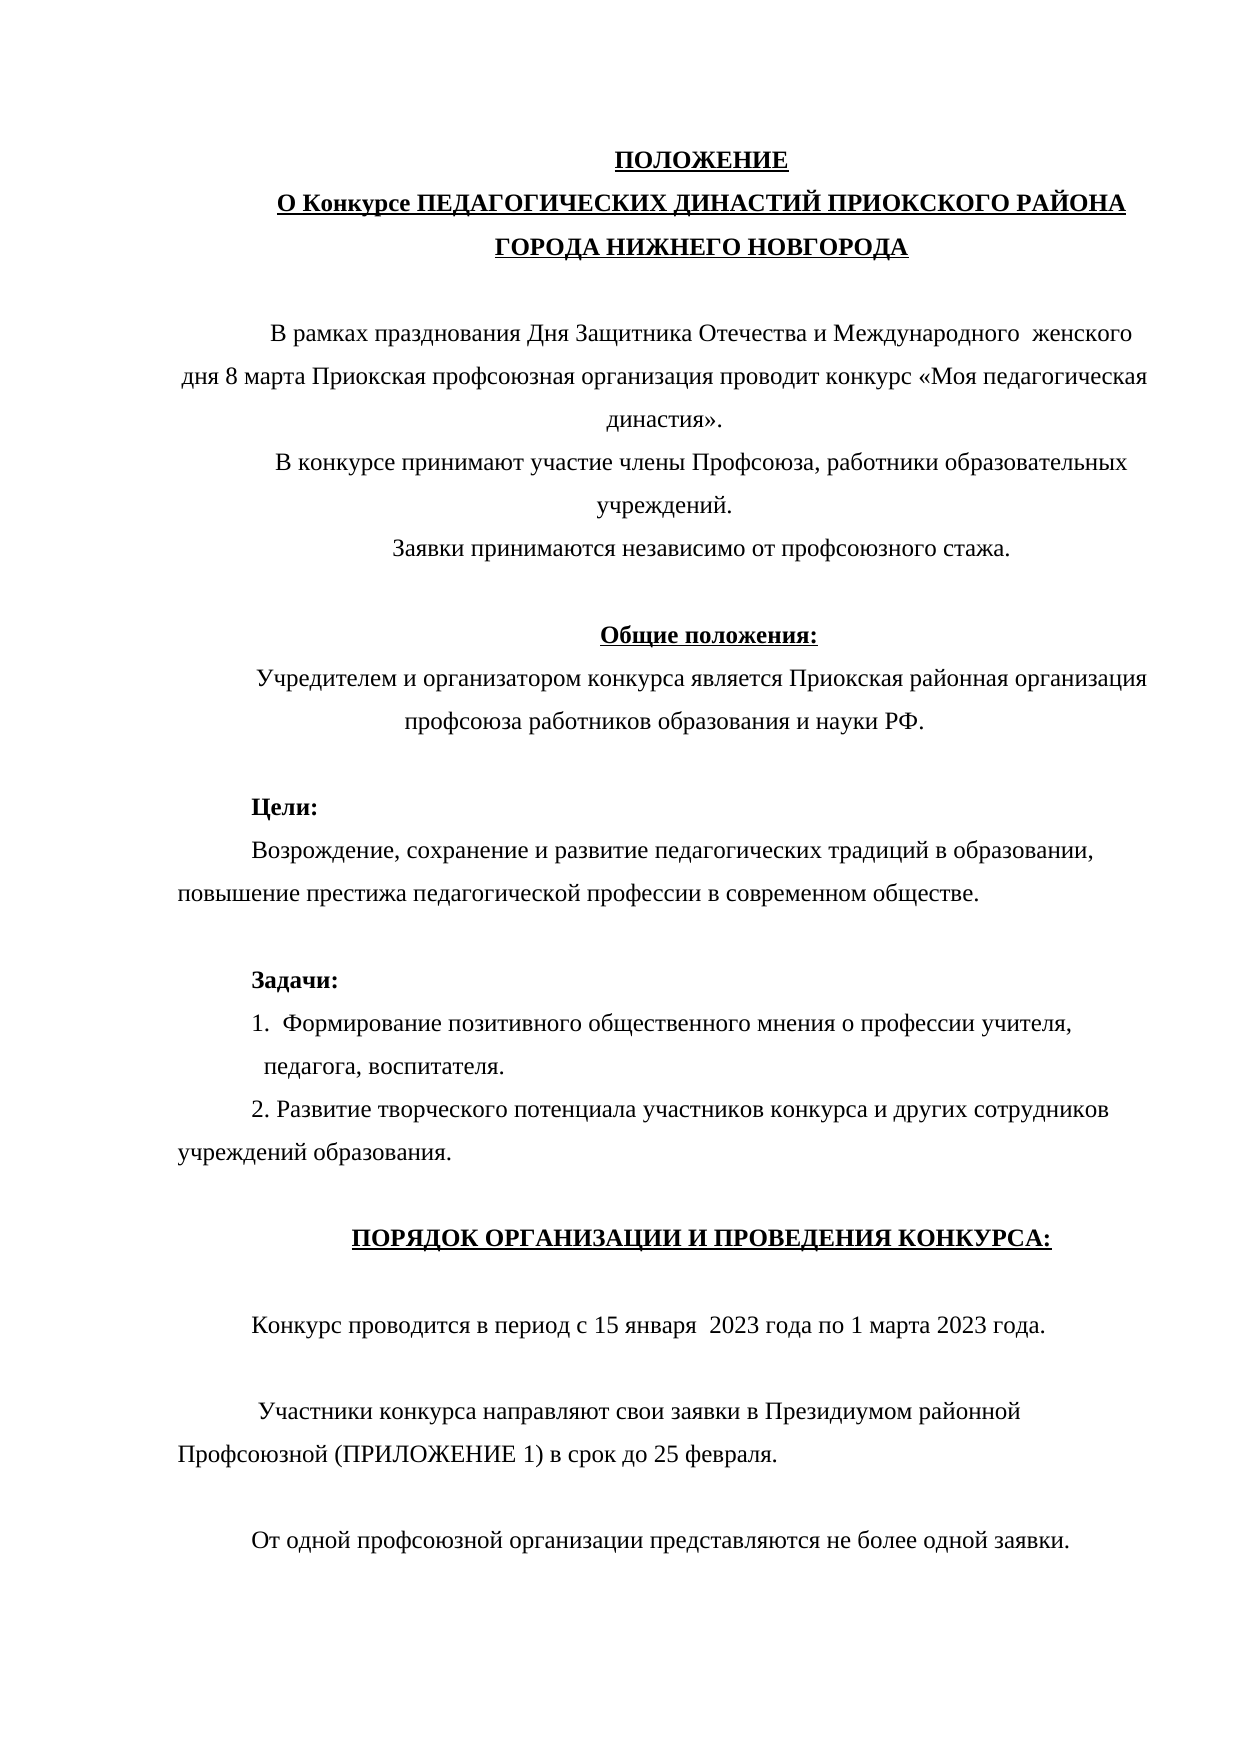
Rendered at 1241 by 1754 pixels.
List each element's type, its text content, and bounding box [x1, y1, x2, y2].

text Цели: [177, 792, 1152, 821]
text Возрождение, сохранение и развитие педагогических традиций в образовании, повышение престижа педагогической профессии в современном обществе. [177, 835, 1152, 907]
text Общие положения: [192, 620, 1152, 648]
text Учредителем и организатором конкурса является Приокская районная организация профсоюза работников образования и науки РФ. [177, 663, 1152, 735]
text Участники конкурса направляют свои заявки в Президиумом районной Профсоюзной (ПРИЛОЖЕНИЕ 1) в срок до 25 февраля. [177, 1396, 1152, 1468]
text 1. Формирование позитивного общественного мнения о профессии учителя, [177, 1008, 1152, 1037]
text ПОРЯДОК ОРГАНИЗАЦИИ И ПРОВЕДЕНИЯ КОНКУРСА: [177, 1223, 1152, 1252]
text Задачи: [177, 965, 1152, 993]
text 2. Развитие творческого потенциала участников конкурса и других сотрудников учреждений образования. [177, 1094, 1152, 1166]
text В конкурсе принимают участие члены Профсоюза, работники образовательных учреждений. [177, 447, 1152, 519]
text О Конкурсе ПЕДАГОГИЧЕСКИХ ДИНАСТИЙ ПРИОКСКОГО РАЙОНА [177, 188, 1152, 217]
text В рамках празднования Дня Защитника Отечества и Международного женского дня 8 марта Приокская профсоюзная организация проводит конкурс «Моя педагогическая династия». [177, 318, 1152, 433]
text Заявки принимаются независимо от профсоюзного стажа. [177, 533, 1152, 562]
text От одной профсоюзной организации представляются не более одной заявки. [177, 1525, 1152, 1554]
text ГОРОДА НИЖНЕГО НОВГОРОДА [177, 232, 1152, 260]
text ПОЛОЖЕНИЕ [177, 145, 1152, 174]
text Конкурс проводится в период с 15 января 2023 года по 1 марта 2023 года. [177, 1310, 1152, 1338]
text педагога, воспитателя. [177, 1051, 1152, 1080]
